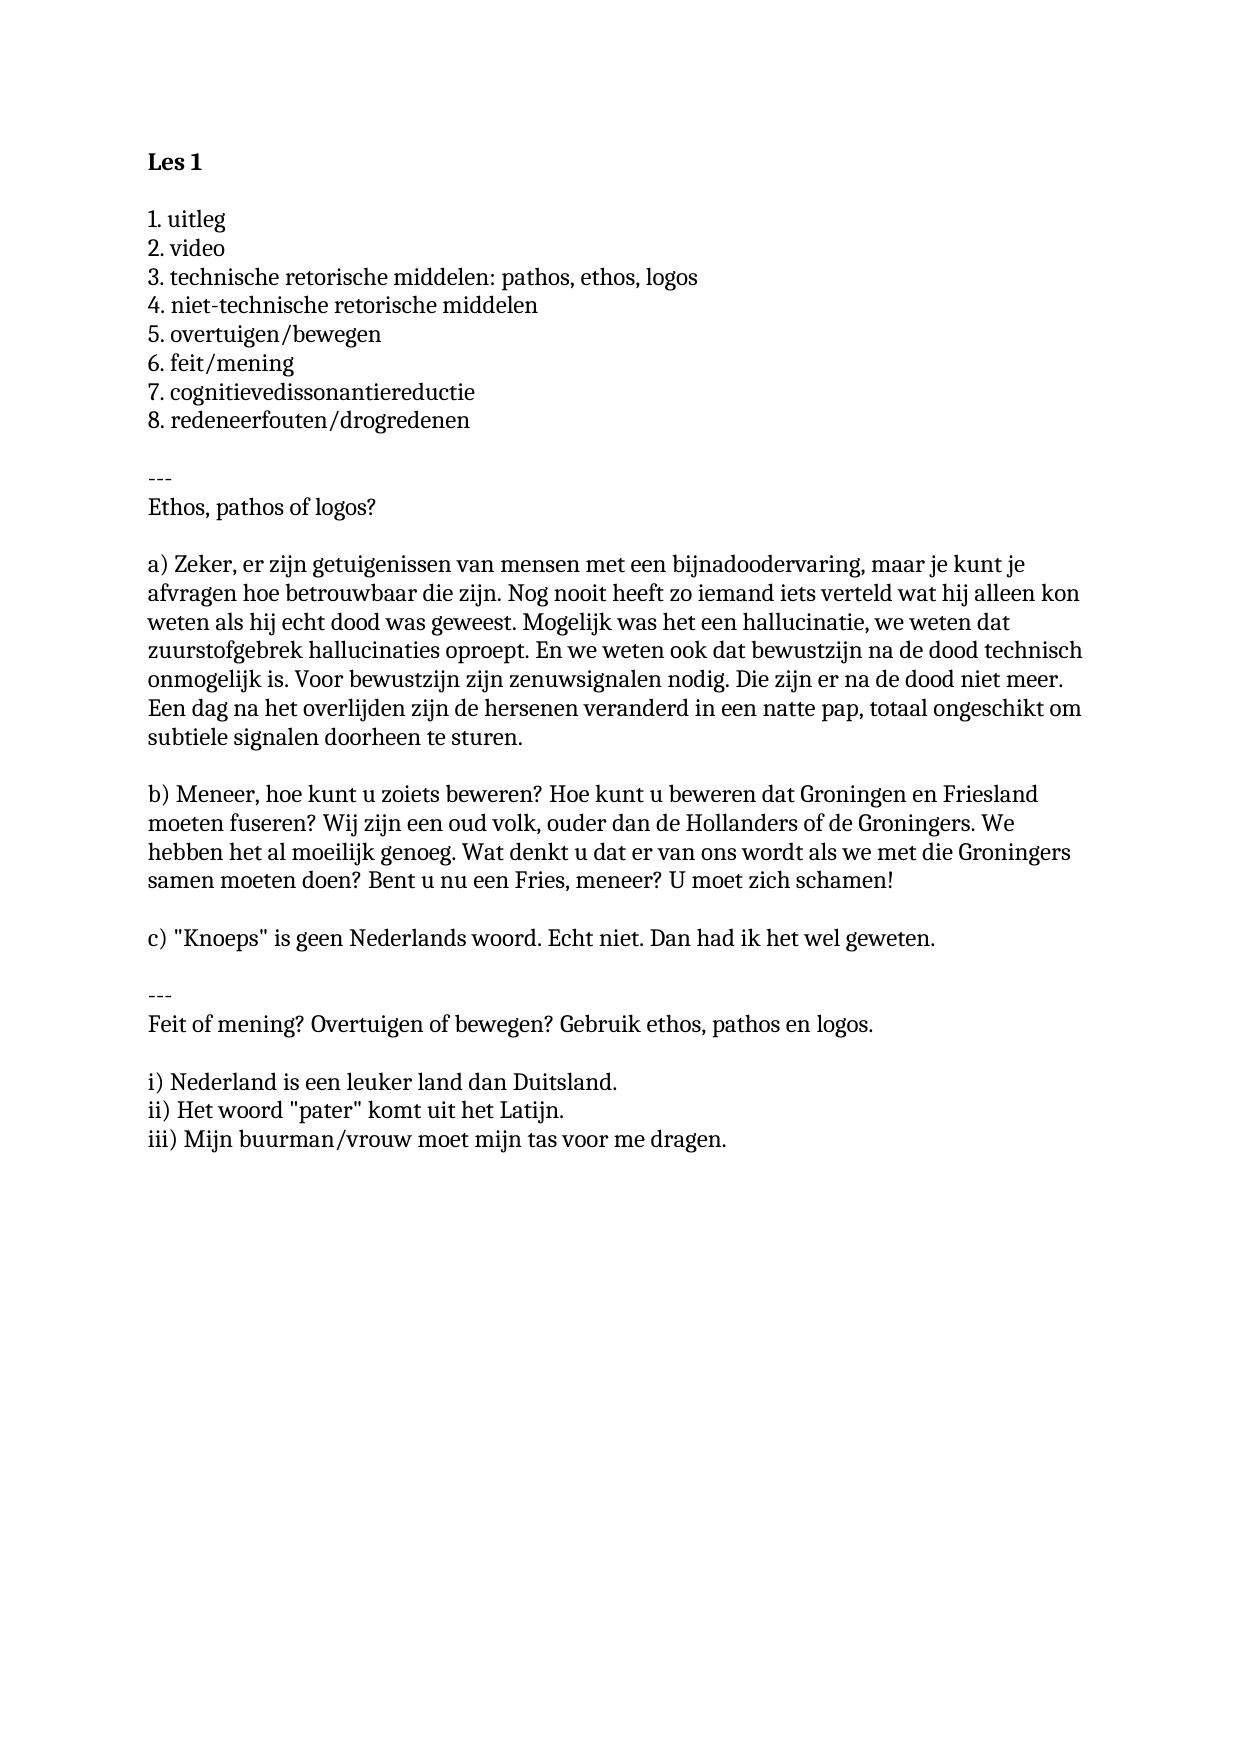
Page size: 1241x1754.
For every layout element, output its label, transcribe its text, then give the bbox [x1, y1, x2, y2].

text 5. overtuigen/bewegen [148, 320, 1093, 349]
text 8. redeneerfouten/drogredenen [148, 406, 1093, 435]
text i) Nederland is een leuker land dan Duitsland. [148, 1068, 1093, 1096]
text 4. niet-technische retorische middelen [148, 291, 1093, 320]
text iii) Mijn buurman/vrouw moet mijn tas voor me dragen. [148, 1125, 1093, 1154]
text ii) Het woord "pater" komt uit het Latijn. [148, 1096, 1093, 1125]
text 2. video [148, 234, 1093, 263]
text 1. uitleg [148, 205, 1093, 234]
text 7. cognitievedissonantiereductie [148, 378, 1093, 406]
text --- [148, 981, 1093, 1010]
text b) Meneer, hoe kunt u zoiets beweren? Hoe kunt u beweren dat Groningen en Friesland moeten fuseren? Wij zijn een oud volk, ouder dan de Hollanders of de Groningers. We hebben het al moeilijk genoeg. Wat denkt u dat er van ons wordt als we met die Groningers samen moeten doen? Bent u nu een Fries, meneer? U moet zich schamen! [148, 780, 1093, 895]
text Feit of mening? Overtuigen of bewegen? Gebruik ethos, pathos en logos. [148, 1010, 1093, 1039]
text c) "Knoeps" is geen Nederlands woord. Echt niet. Dan had ik het wel geweten. [148, 924, 1093, 953]
text --- [148, 464, 1093, 493]
text Les 1 [148, 148, 1093, 176]
text 3. technische retorische middelen: pathos, ethos, logos [148, 263, 1093, 291]
text a) Zeker, er zijn getuigenissen van mensen met een bijnadoodervaring, maar je kunt je afvragen hoe betrouwbaar die zijn. Nog nooit heeft zo iemand iets verteld wat hij alleen kon weten als hij echt dood was geweest. Mogelijk was het een hallucinatie, we weten dat zuurstofgebrek hallucinaties oproept. En we weten ook dat bewustzijn na de dood technisch onmogelijk is. Voor bewustzijn zijn zenuwsignalen nodig. Die zijn er na de dood niet meer. Een dag na het overlijden zijn de hersenen veranderd in een natte pap, totaal ongeschikt om subtiele signalen doorheen te sturen. [148, 550, 1093, 751]
text 6. feit/mening [148, 349, 1093, 378]
text Ethos, pathos of logos? [148, 493, 1093, 521]
